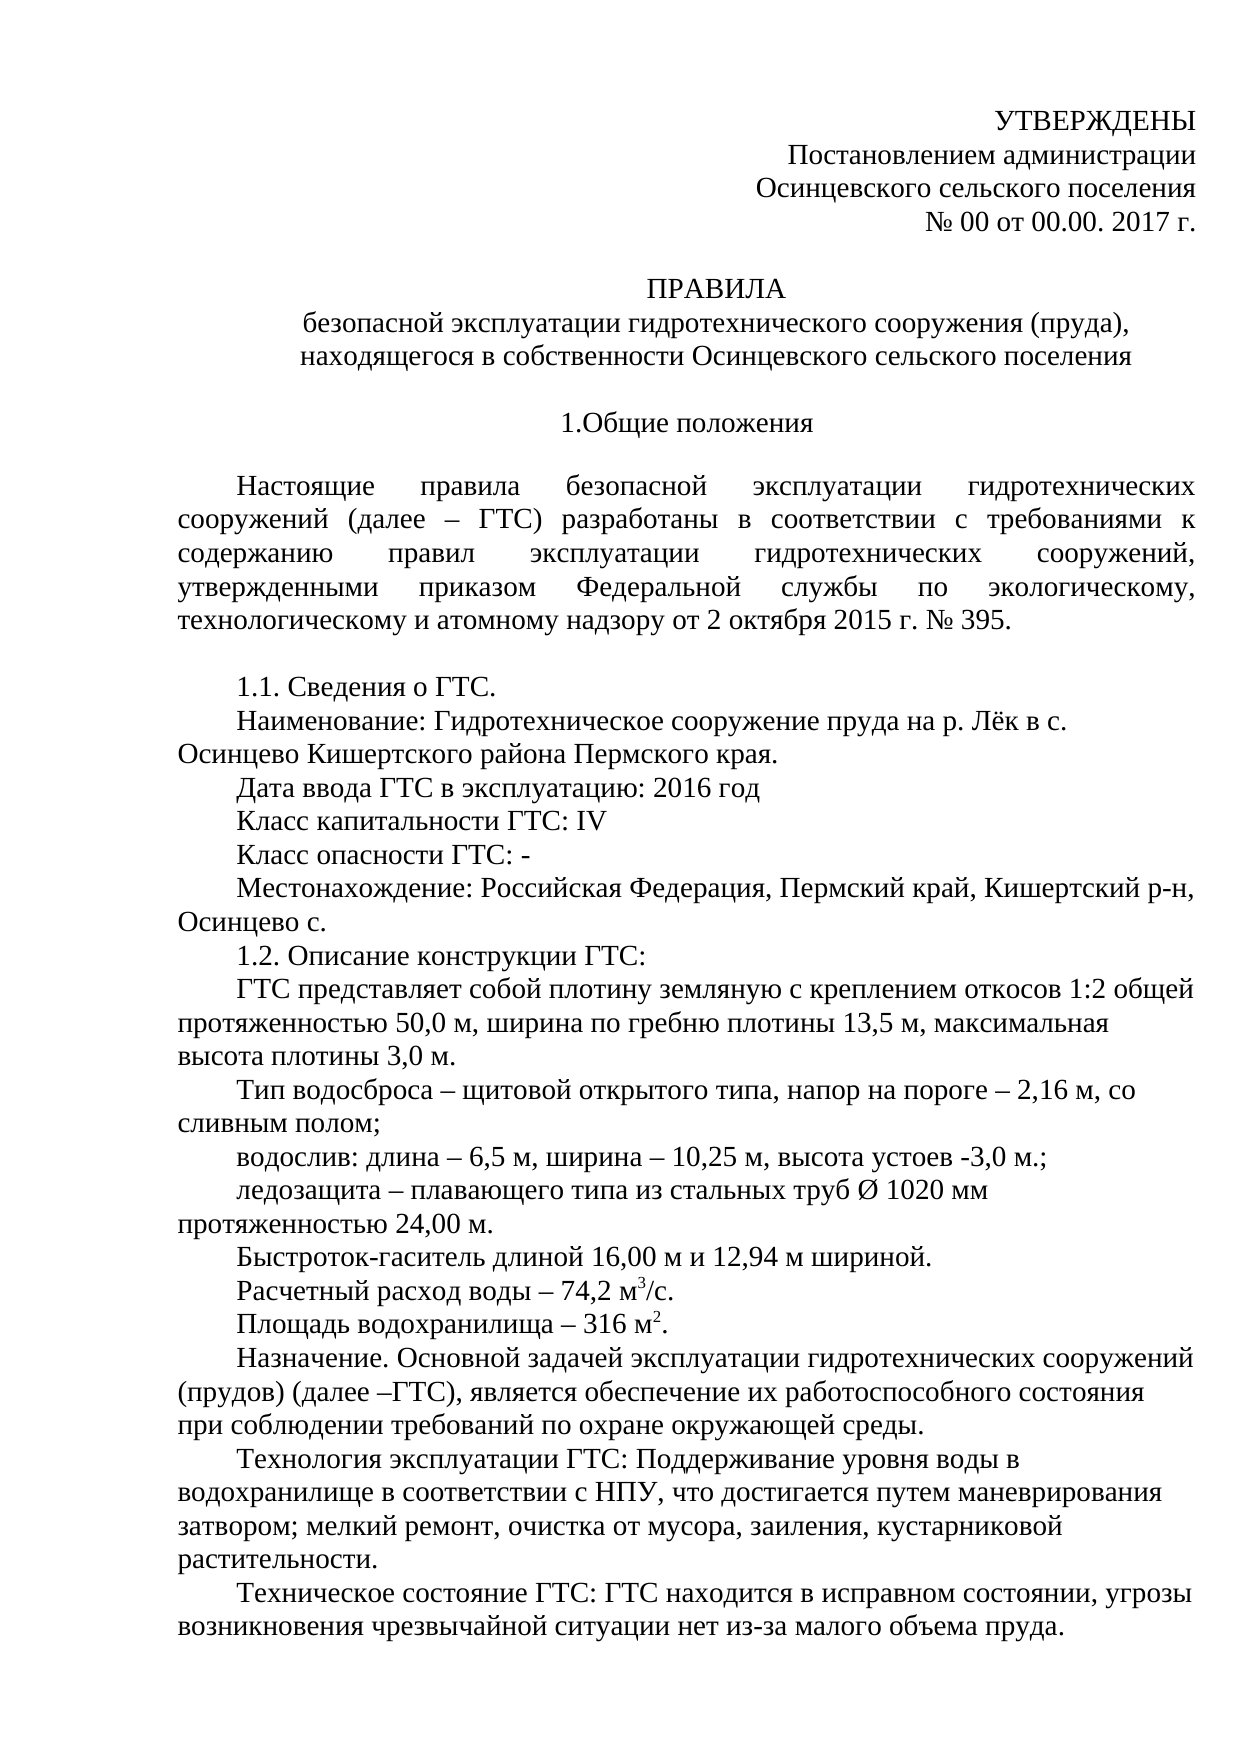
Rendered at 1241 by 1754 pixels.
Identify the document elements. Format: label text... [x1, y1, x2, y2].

text Тип водосброса – щитовой открытого типа, напор на пороге – 2,16 м, со сливным полом; [177, 1072, 1196, 1139]
text Техническое состояние ГТС: ГТС находится в исправном состоянии, угрозы возникновения чрезвычайной ситуации нет из-за малого объема пруда. [177, 1575, 1196, 1642]
text безопасной эксплуатации гидротехнического сооружения (пруда), [177, 305, 1196, 338]
text 1.2. Описание конструкции ГТС: [177, 938, 1196, 971]
text Класс опасности ГТС: - [177, 837, 1196, 871]
text Осинцевского сельского поселения [177, 171, 1196, 204]
text ледозащита – плавающего типа из стальных труб Ø 1020 мм протяженностью 24,00 м. [177, 1172, 1196, 1239]
text 1.1. Сведения о ГТС. [177, 669, 1196, 703]
text Настоящие правила безопасной эксплуатации гидротехнических сооружений (далее – ГТС) разработаны в соответствии с требованиями к содержанию правил эксплуатации гидротехнических сооружений, утвержденными приказом Федеральной службы по экологическому, технологическому и атомному надзору от 2 октября 2015 г. № 395. [177, 468, 1196, 636]
text Дата ввода ГТС в эксплуатацию: 2016 год [177, 770, 1196, 803]
text Наименование: Гидротехническое сооружение пруда на р. Лёк в с. Осинцево Кишертского района Пермского края. [177, 703, 1196, 770]
text водослив: длина – 6,5 м, ширина – 10,25 м, высота устоев -3,0 м.; [177, 1139, 1196, 1172]
text Местонахождение: Российская Федерация, Пермский край, Кишертский р-н, Осинцево с. [177, 871, 1196, 938]
text 1.Общие положения [177, 405, 1196, 439]
text Назначение. Основной задачей эксплуатации гидротехнических сооружений (прудов) (далее –ГТС), является обеспечение их работоспособного состояния при соблюдении требований по охране окружающей среды. [177, 1340, 1196, 1441]
text Класс капитальности ГТС: IV [177, 803, 1196, 837]
text Технология эксплуатации ГТС: Поддерживание уровня воды в водохранилище в соответствии с НПУ, что достигается путем маневрирования затвором; мелкий ремонт, очистка от мусора, заиления, кустарниковой растительности. [177, 1441, 1196, 1575]
text № 00 от 00.00. 2017 г. [177, 204, 1196, 238]
text Расчетный расход воды – 74,2 м3/с. [177, 1273, 1196, 1307]
text Площадь водохранилища – 316 м2. [177, 1307, 1196, 1340]
text Быстроток-гаситель длиной 16,00 м и 12,94 м шириной. [177, 1239, 1196, 1273]
text ПРАВИЛА [177, 271, 1196, 305]
text УТВЕРЖДЕНЫ [177, 103, 1196, 137]
text ГТС представляет собой плотину земляную с креплением откосов 1:2 общей протяженностью 50,0 м, ширина по гребню плотины 13,5 м, максимальная высота плотины 3,0 м. [177, 971, 1196, 1072]
text находящегося в собственности Осинцевского сельского поселения [177, 338, 1196, 372]
text Постановлением администрации [177, 137, 1196, 171]
